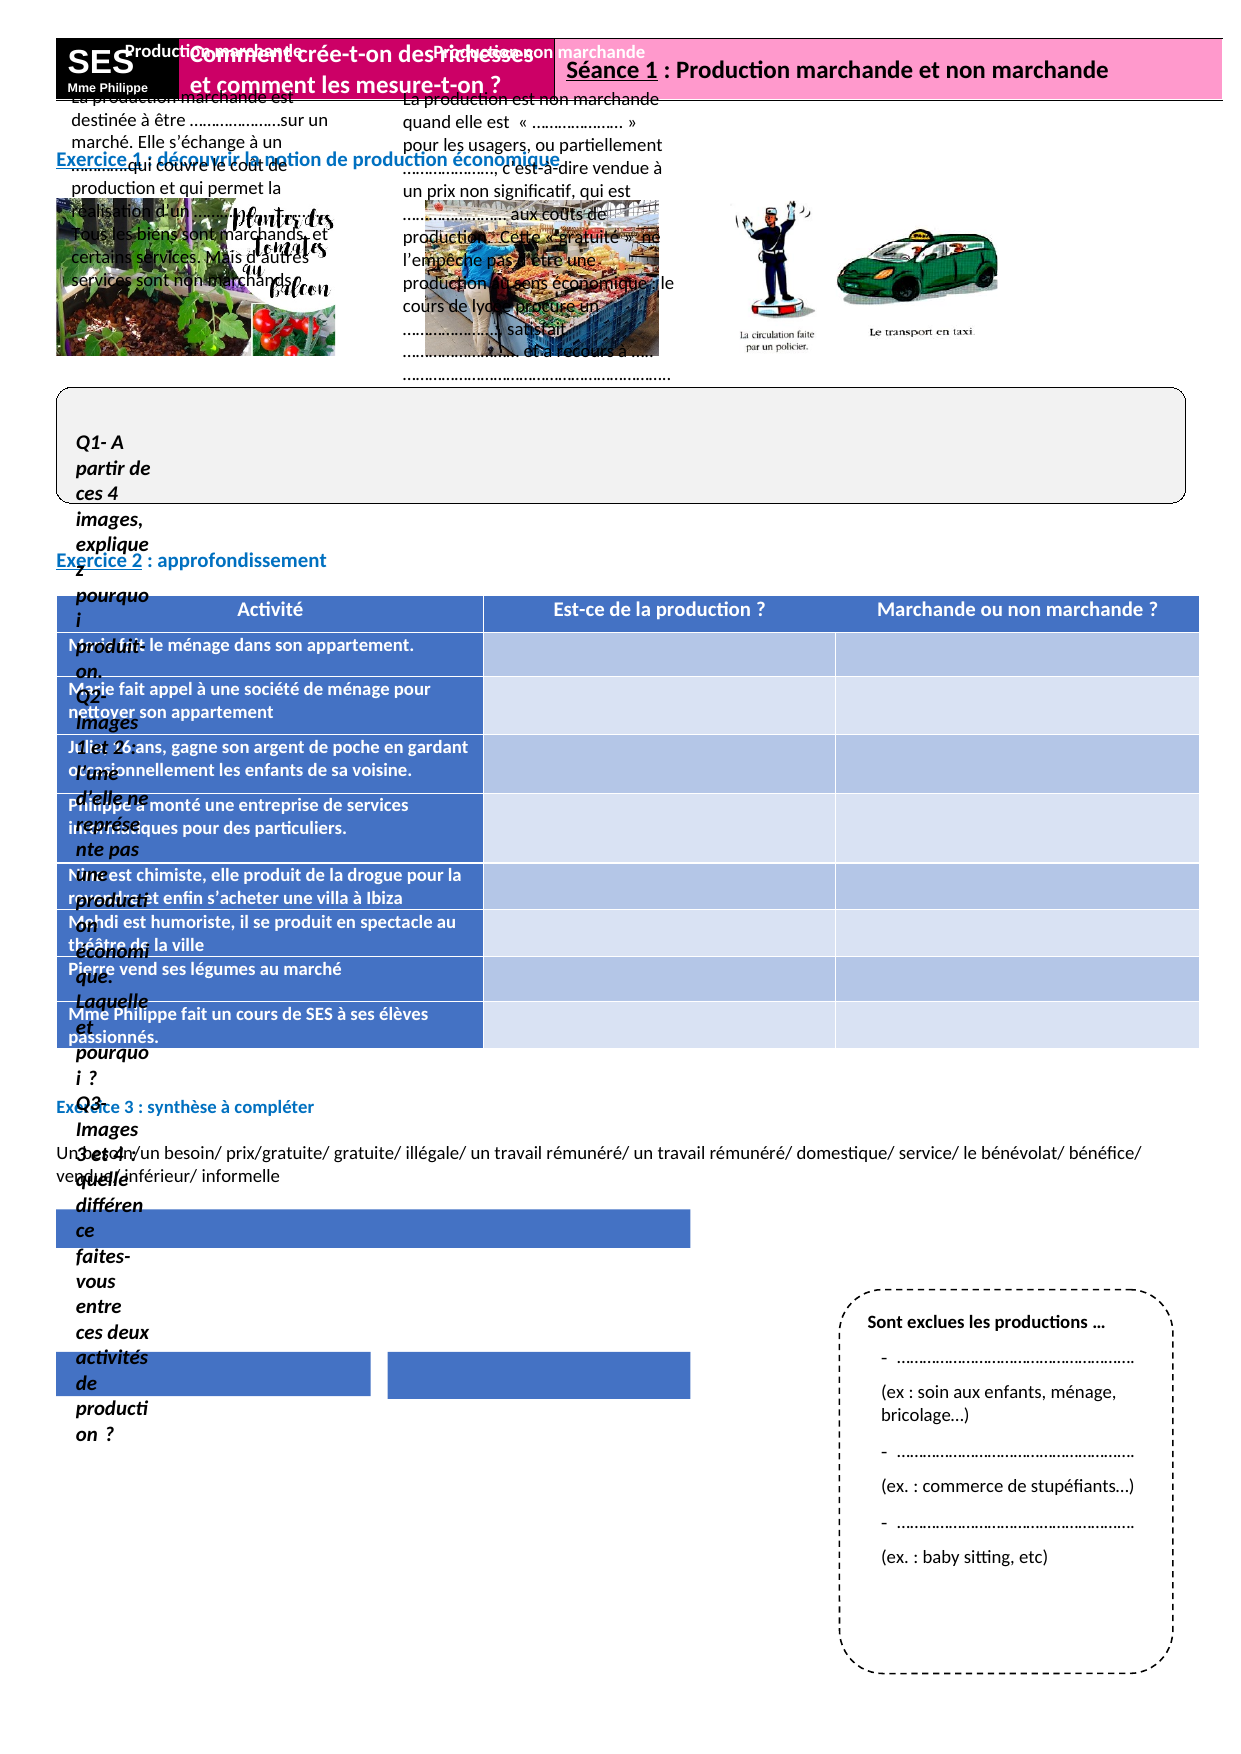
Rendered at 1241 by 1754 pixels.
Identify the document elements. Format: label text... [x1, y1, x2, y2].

table_cell [484, 910, 835, 956]
table_cell [836, 735, 1199, 793]
table_cell [836, 910, 1199, 956]
table_cell [484, 864, 835, 909]
table_cell Mme Philippe fait un cours de SES à ses élèves passionnés. [57, 1002, 483, 1048]
table_cell Marie fait appel à une société de ménage pour nettoyer son appartement [57, 677, 483, 734]
table_cell Nina est chimiste, elle produit de la drogue pour la revendre et enfin s’acheter une villa à Ibiza [57, 864, 483, 909]
table_cell [484, 633, 835, 676]
table_cell [484, 957, 835, 1001]
picture [582, 349, 588, 356]
table_cell [484, 677, 835, 734]
table_cell [836, 864, 1199, 909]
text Un besoin/un besoin/ prix/gratuite/ gratuite/ illégale/ un travail rémunéré/ un travail rémunéré/ domestique/ service/ le bénévolat/ bénéfice/ vendue/ inférieur/ informelle [56, 1141, 1200, 1187]
picture [720, 194, 998, 356]
table_header Comment crée-t-on des richesses et comment les mesure-t-on ? [179, 39, 554, 99]
picture [56, 198, 336, 356]
table_cell [484, 735, 835, 793]
table_header Marchande ou non marchande ? [835, 596, 1199, 632]
table_cell [836, 957, 1199, 1001]
table_header Activité [57, 596, 483, 632]
table_header SES Mme Philippe [56, 39, 178, 99]
table_cell [484, 1002, 835, 1048]
text Exercice 3 : synthèse à compléter [56, 1095, 1200, 1118]
table_cell [836, 794, 1199, 862]
table_cell Pierre vend ses légumes au marché [57, 957, 483, 1001]
table_cell Mehdi est humoriste, il se produit en spectacle au théâtre de la ville [57, 910, 483, 956]
text Exercice 1 : découvrir la notion de production économique [56, 146, 1200, 171]
table_header Séance 1 : Production marchande et non marchande [555, 39, 1222, 99]
table_cell [836, 1002, 1199, 1048]
table_cell Marie fait le ménage dans son appartement. [57, 633, 483, 676]
table_cell Philippe a monté une entreprise de services informatiques pour des particuliers. [57, 794, 483, 862]
table_cell [836, 677, 1199, 734]
table_cell [484, 794, 835, 862]
table_header Est-ce de la production ? [484, 596, 835, 632]
table_cell [836, 633, 1199, 676]
table_cell Julie, 16 ans, gagne son argent de poche en gardant occasionnellement les enfants de sa voisine. [57, 735, 483, 793]
picture [425, 200, 659, 356]
text Exercice 2 : approfondissement [56, 547, 1200, 572]
